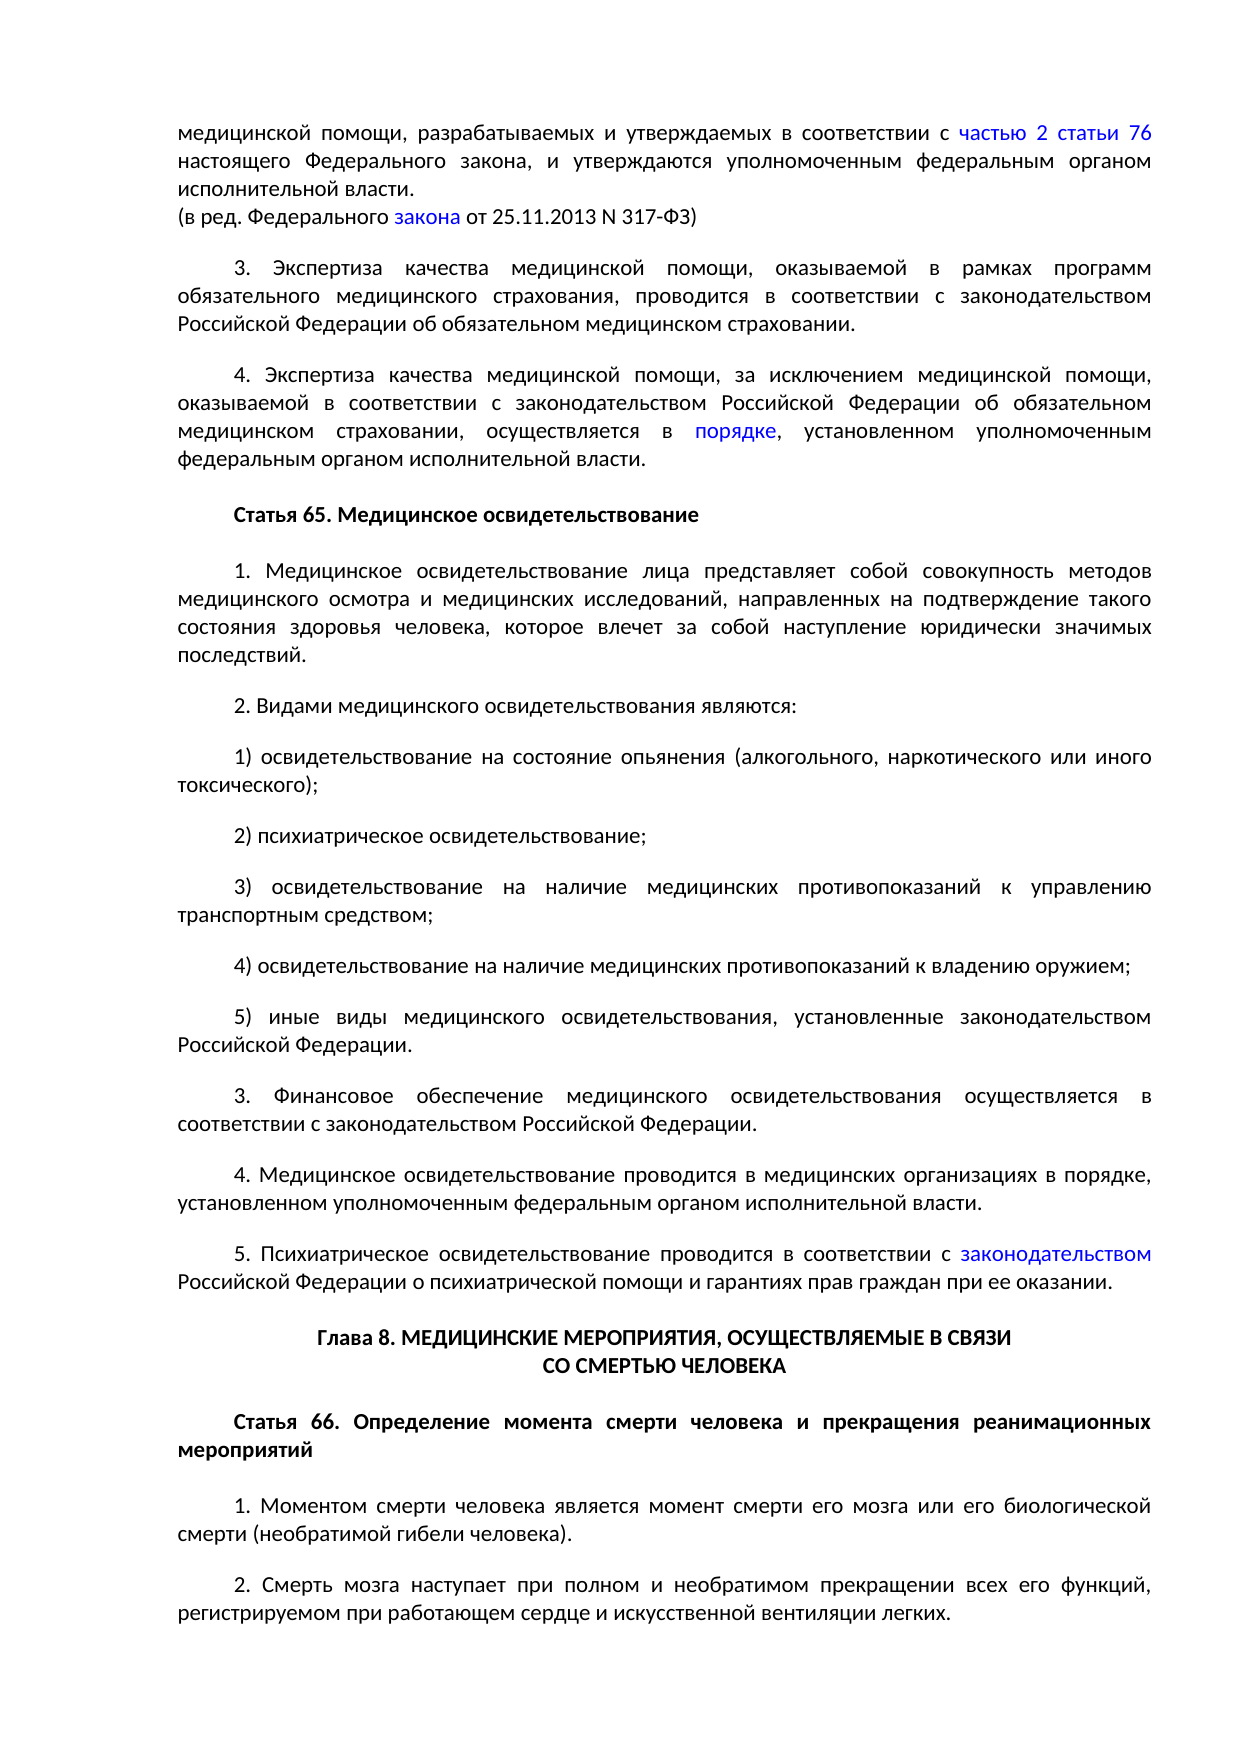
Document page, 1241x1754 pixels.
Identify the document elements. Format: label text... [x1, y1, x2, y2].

text 2. Смерть мозга наступает при полном и необратимом прекращении всех его функций, регистрируемом при работающем сердце и искусственной вентиляции легких. [177, 1570, 1152, 1626]
title Статья 66. Определение момента смерти человека и прекращения реанимационных мероприятий [177, 1407, 1152, 1463]
text 3. Финансовое обеспечение медицинского освидетельствования осуществляется в соответствии с законодательством Российской Федерации. [177, 1081, 1152, 1137]
text 4. Медицинское освидетельствование проводится в медицинских организациях в порядке, установленном уполномоченным федеральным органом исполнительной власти. [177, 1160, 1152, 1216]
text 1) освидетельствование на состояние опьянения (алкогольного, наркотического или иного токсического); [177, 742, 1152, 798]
title Статья 65. Медицинское освидетельствование [177, 500, 1152, 528]
text (в ред. Федерального закона от 25.11.2013 N 317-ФЗ) [177, 202, 1152, 230]
text 5. Психиатрическое освидетельствование проводится в соответствии с законодательством Российской Федерации о психиатрической помощи и гарантиях прав граждан при ее оказании. [177, 1239, 1152, 1295]
text 3. Экспертиза качества медицинской помощи, оказываемой в рамках программ обязательного медицинского страхования, проводится в соответствии с законодательством Российской Федерации об обязательном медицинском страховании. [177, 253, 1152, 337]
title СО СМЕРТЬЮ ЧЕЛОВЕКА [177, 1351, 1152, 1379]
text 4. Экспертиза качества медицинской помощи, за исключением медицинской помощи, оказываемой в соответствии с законодательством Российской Федерации об обязательном медицинском страховании, осуществляется в порядке, установленном уполномоченным федеральным органом исполнительной власти. [177, 360, 1152, 472]
title Глава 8. МЕДИЦИНСКИЕ МЕРОПРИЯТИЯ, ОСУЩЕСТВЛЯЕМЫЕ В СВЯЗИ [177, 1323, 1152, 1351]
text 2. Видами медицинского освидетельствования являются: [177, 691, 1152, 719]
text 2) психиатрическое освидетельствование; [177, 821, 1152, 849]
text 4) освидетельствование на наличие медицинских противопоказаний к владению оружием; [177, 951, 1152, 979]
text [177, 118, 1152, 202]
text 3) освидетельствование на наличие медицинских противопоказаний к управлению транспортным средством; [177, 872, 1152, 928]
text 5) иные виды медицинского освидетельствования, установленные законодательством Российской Федерации. [177, 1002, 1152, 1058]
text 1. Моментом смерти человека является момент смерти его мозга или его биологической смерти (необратимой гибели человека). [177, 1491, 1152, 1547]
text 1. Медицинское освидетельствование лица представляет собой совокупность методов медицинского осмотра и медицинских исследований, направленных на подтверждение такого состояния здоровья человека, которое влечет за собой наступление юридически значимых последствий. [177, 556, 1152, 668]
